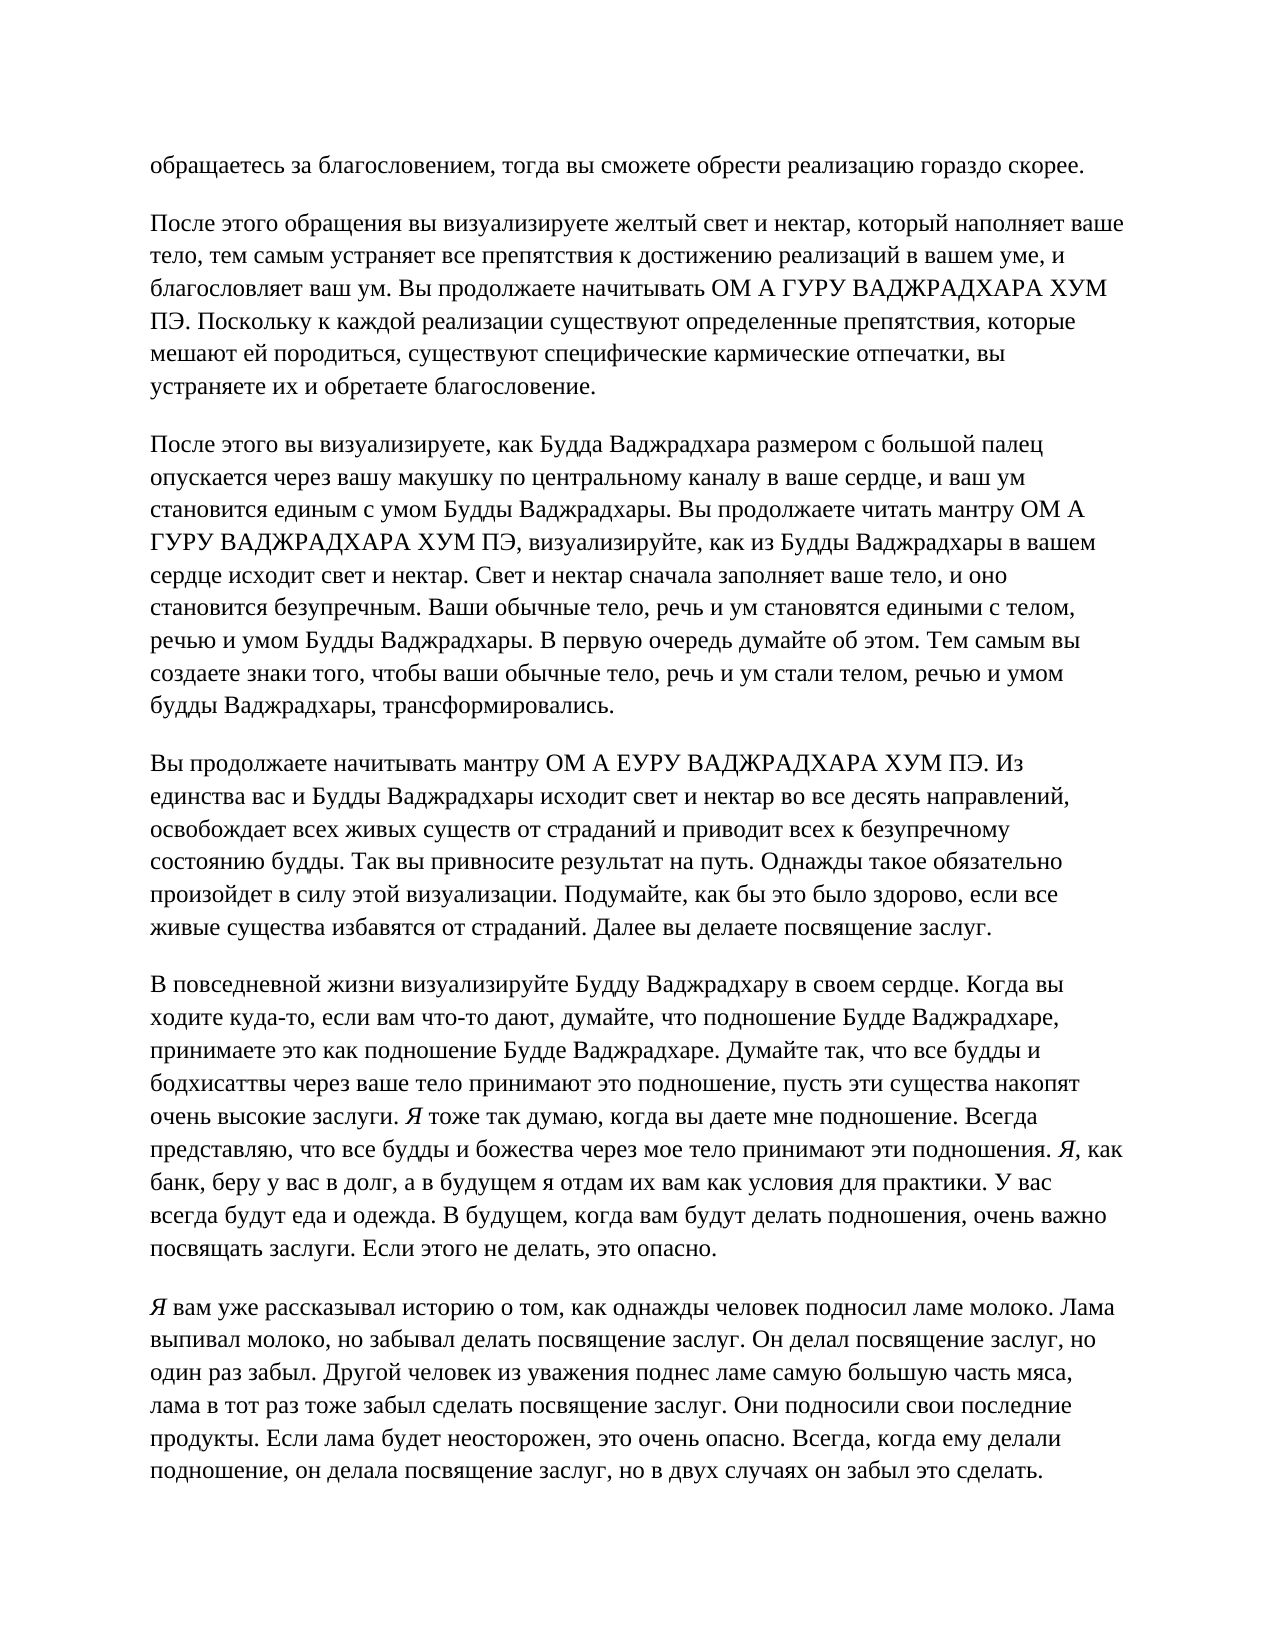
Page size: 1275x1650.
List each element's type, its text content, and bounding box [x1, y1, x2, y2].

text Вы продолжаете начитывать мантру ОМ А ЕУРУ ВАДЖРАДХАРА ХУМ ПЭ. Из единства вас и Будды Ваджрадхары исходит свет и нектар во все десять направлений, освобождает всех живых существ от страданий и приводит всех к безупречному состоянию будды. Так вы привносите результат на путь. Однажды такое обязательно произойдет в силу этой визуализации. Подумайте, как бы это было здорово, если все живые существа избавятся от страданий. Далее вы делаете посвящение заслуг. [150, 748, 1125, 941]
text В повседневной жизни визуализируйте Будду Ваджрадхару в своем сердце. Когда вы ходите куда-то, если вам что-то дают, думайте, что подношение Будде Ваджрадхаре, принимаете это как подношение Будде Ваджрадхаре. Думайте так, что все будды и бодхисаттвы через ваше тело принимают это подношение, пусть эти существа накопят очень высокие заслуги. Я тоже так думаю, когда вы даете мне подношение. Всегда представляю, что все будды и божества через мое тело принимают эти подношения. Я, как банк, беру у вас в долг, а в будущем я отдам их вам как условия для практики. У вас всегда будут еда и одежда. В будущем, когда вам будут делать подношения, очень важно посвящать заслуги. Если этого не делать, это опасно. [150, 969, 1125, 1262]
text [150, 150, 1125, 179]
text После этого вы визуализируете, как Будда Ваджрадхара размером с большой палец опускается через вашу макушку по центральному каналу в ваше сердце, и ваш ум становится единым с умом Будды Ваджрадхары. Вы продолжаете читать мантру ОМ А ГУРУ ВАДЖРАДХАРА ХУМ ПЭ, визуализируйте, как из Будды Ваджрадхары в вашем сердце исходит свет и нектар. Свет и нектар сначала заполняет ваше тело, и оно становится безупречным. Ваши обычные тело, речь и ум становятся едиными с телом, речью и умом Будды Ваджрадхары. В первую очередь думайте об этом. Тем самым вы создаете знаки того, чтобы ваши обычные тело, речь и ум стали телом, речью и умом будды Ваджрадхары, трансформировались. [150, 429, 1125, 719]
text После этого обращения вы визуализируете желтый свет и нектар, который наполняет ваше тело, тем самым устраняет все препятствия к достижению реализаций в вашем уме, и благословляет ваш ум. Вы продолжаете начитывать ОМ А ГУРУ ВАДЖРАДХАРА ХУМ ПЭ. Поскольку к каждой реализации существуют определенные препятствия, которые мешают ей породиться, существуют специфические кармические отпечатки, вы устраняете их и обретаете благословение. [150, 208, 1125, 400]
text Я вам уже рассказывал историю о том, как однажды человек подносил ламе молоко. Лама выпивал молоко, но забывал делать посвящение заслуг. Он делал посвящение заслуг, но один раз забыл. Другой человек из уважения поднес ламе самую большую часть мяса, лама в тот раз тоже забыл сделать посвящение заслуг. Они подносили свои последние продукты. Если лама будет неосторожен, это очень опасно. Всегда, когда ему делали подношение, он делала посвящение заслуг, но в двух случаях он забыл это сделать. [150, 1292, 1125, 1484]
